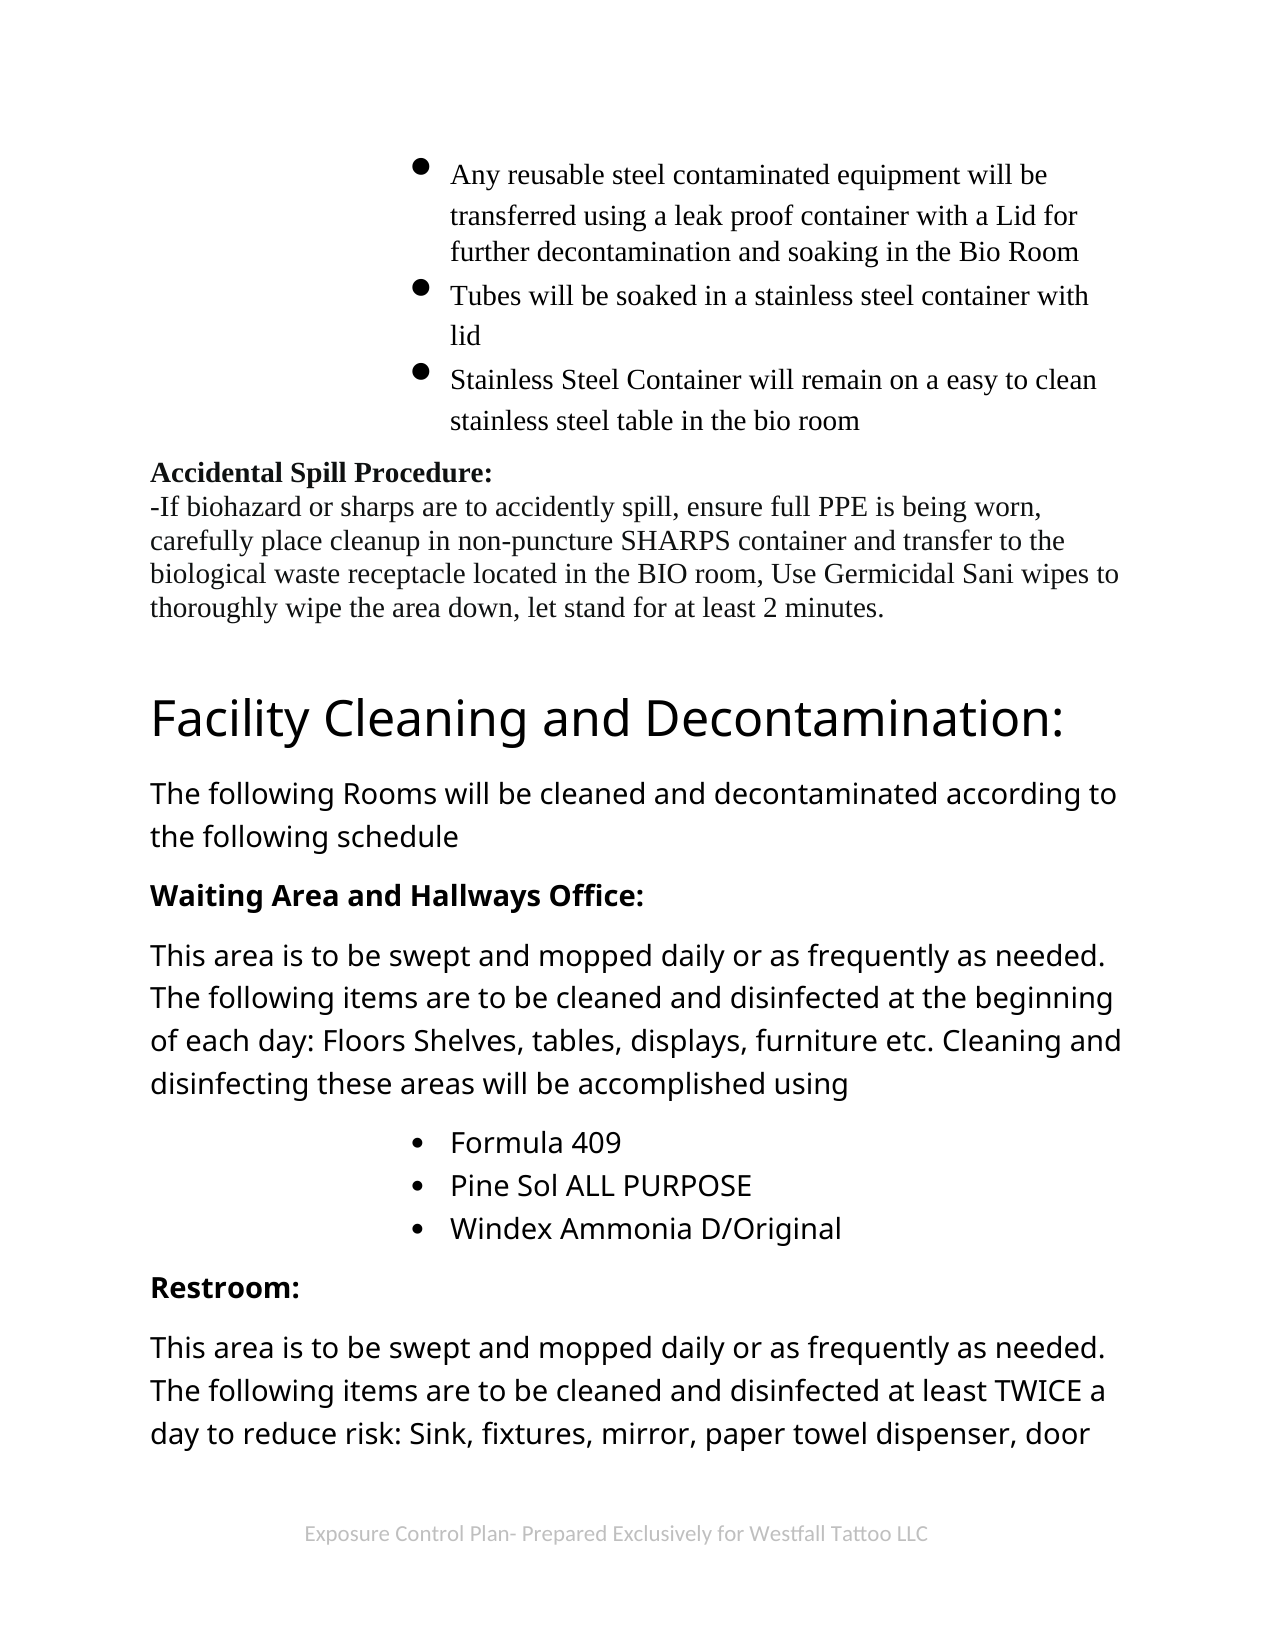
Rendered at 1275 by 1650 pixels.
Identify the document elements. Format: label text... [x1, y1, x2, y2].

list Stainless Steel Container will remain on a easy to clean stainless steel table in the bio room [412, 355, 1125, 436]
list Windex Ammonia D/Original [412, 1208, 1125, 1248]
text This area is to be swept and mopped daily or as frequently as needed. The following items are to be cleaned and disinfected at the beginning of each day: Floors Shelves, tables, displays, furniture etc. Cleaning and disinfecting these areas will be accomplished using [150, 935, 1125, 1103]
list Any reusable steel contaminated equipment will be transferred using a leak proof container with a Lid for further decontamination and soaking in the Bio Room [412, 150, 1125, 268]
text Accidental Spill Procedure: [150, 456, 1125, 489]
text Restroom: [150, 1268, 1125, 1307]
list Formula 409 [412, 1123, 1125, 1162]
text Facility Cleaning and Decontamination: [150, 683, 1125, 751]
list Pine Sol ALL PURPOSE [412, 1166, 1125, 1205]
list Tubes will be soaked in a stainless steel container with lid [412, 270, 1125, 352]
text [150, 1327, 1125, 1453]
text -If biohazard or sharps are to accidently spill, ensure full PPE is being worn, carefully place cleanup in non-puncture SHARPS container and transfer to the biological waste receptacle located in the BIO room, Use Germicidal Sani wipes to thoroughly wipe the area down, let stand for at least 2 minutes. [150, 489, 1125, 623]
text Waiting Area and Hallways Office: [150, 875, 1125, 915]
text The following Rooms will be cleaned and decontaminated according to the following schedule [150, 773, 1125, 856]
